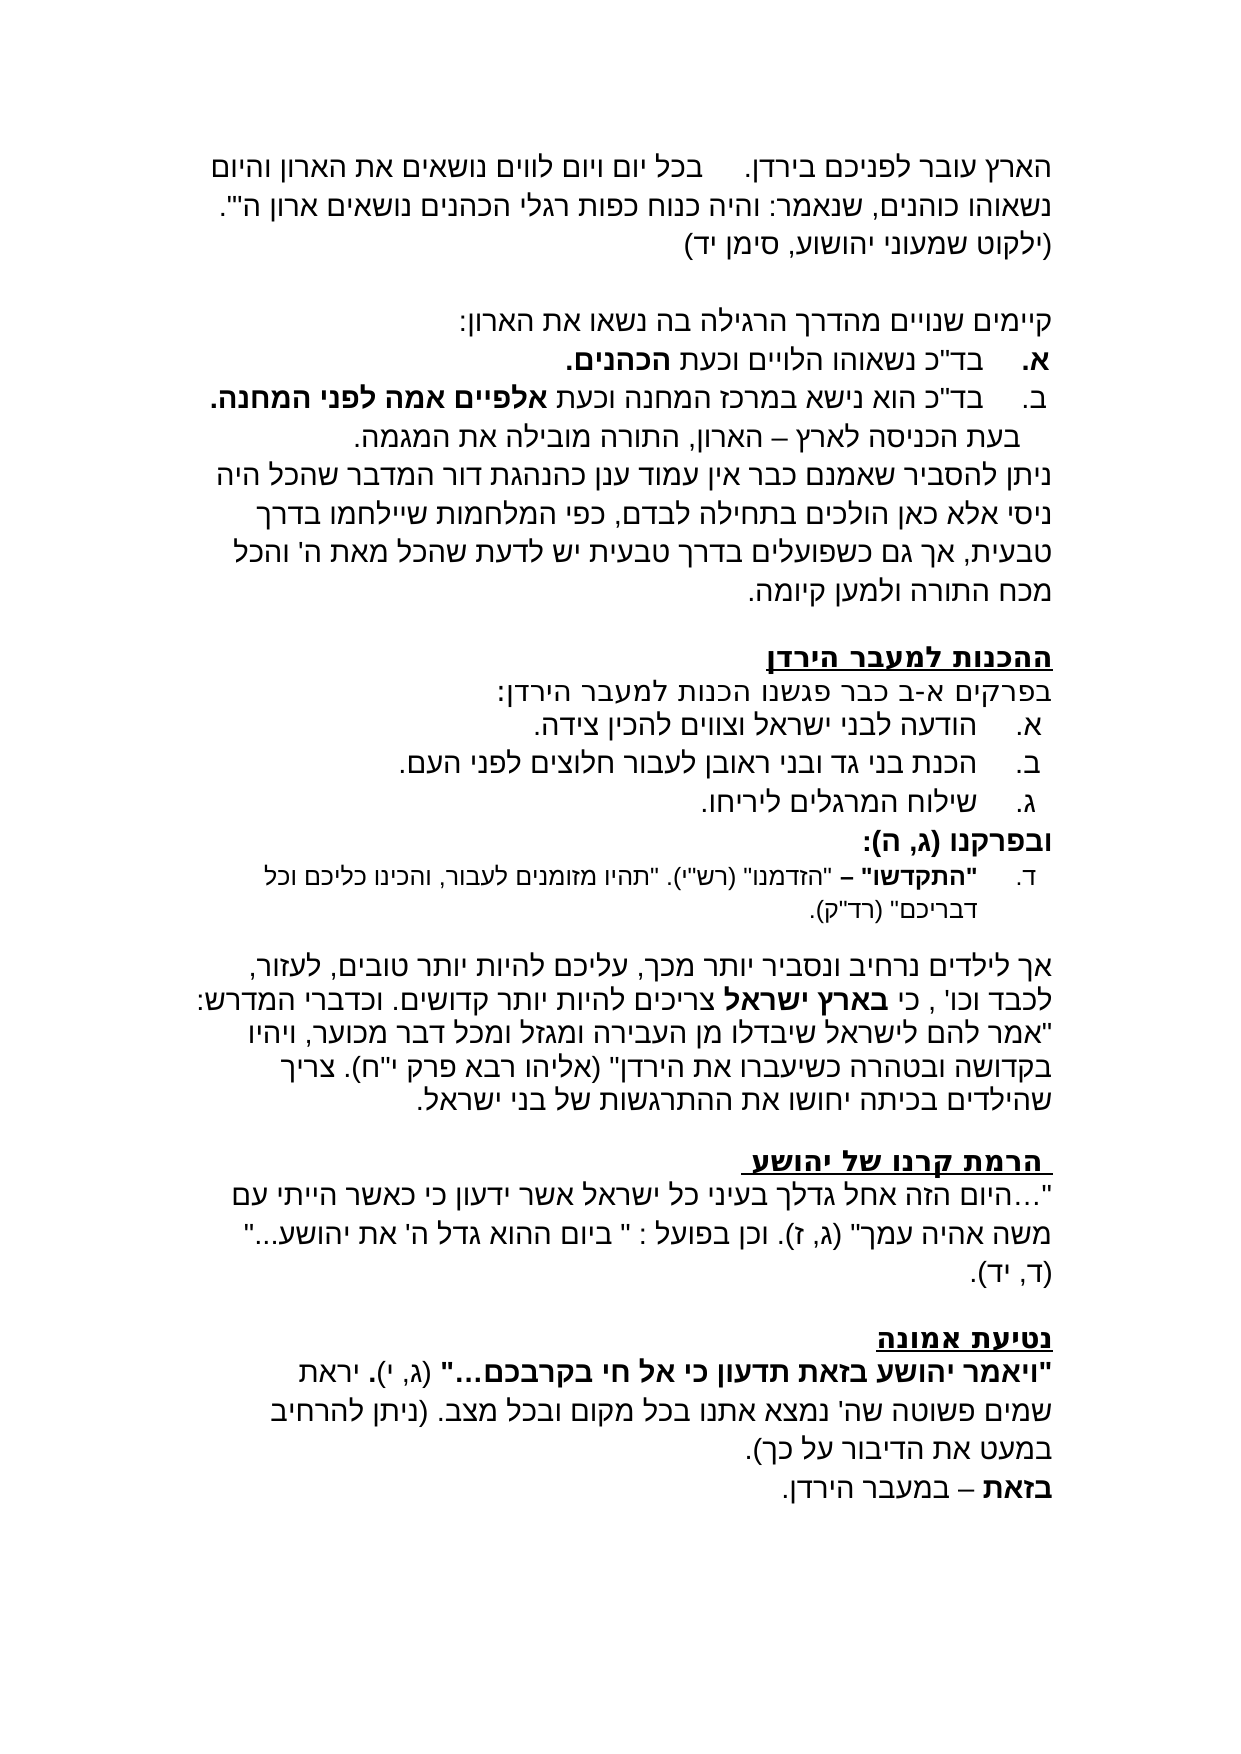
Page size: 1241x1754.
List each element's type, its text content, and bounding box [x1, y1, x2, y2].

text בפרקים א-ב כבר פגשנו הכנות למעבר הירדן: [187, 674, 1053, 708]
text אך לילדים נרחיב ונסביר יותר מכך, עליכם להיות יותר טובים, לעזור, לכבד וכו' , כי בארץ ישראל צריכים להיות יותר קדושים. וכדברי המדרש: "אמר להם לישראל שיבדלו מן העבירה ומגזל ומכל דבר מכוער, ויהיו בקדושה ובטהרה כשיעברו את הירדן" (אליהו רבא פרק י"ח). צריך שהילדים בכיתה יחושו את ההתרגשות של בני ישראל. [187, 949, 1053, 1117]
list הודעה לבני ישראל וצווים להכין צידה. [187, 708, 1015, 741]
list הכנת בני גד ובני ראובן לעבור חלוצים לפני העם. [187, 746, 1015, 780]
list בד"כ הוא נישא במרכז המחנה וכעת אלפיים אמה לפני המחנה. [187, 381, 1021, 415]
list בד"כ נשאוהו הלויים וכעת הכהנים. [187, 343, 1021, 376]
text בעת הכניסה לארץ – הארון, התורה מובילה את המגמה. [187, 420, 1021, 453]
list "התקדשו" – "הזדמנו" (רש"י). "תהיו מזומנים לעבור, והכינו כליכם וכל דבריכם" (רד"ק). [187, 862, 1015, 924]
subtitle הרמת קרנו של יהושע [187, 1144, 1053, 1178]
subtitle ההכנות למעבר הירדן [187, 640, 1053, 674]
text ניתן להסביר שאמנם כבר אין עמוד ענן כהנהגת דור המדבר שהכל היה ניסי אלא כאן הולכים בתחילה לבדם, כפי המלחמות שיילחמו בדרך טבעית, אך גם כשפועלים בדרך טבעית יש לדעת שהכל מאת ה' והכל מכח התורה ולמען קיומה. [187, 458, 1053, 607]
text "…היום הזה אחל גדלך בעיני כל ישראל אשר ידעון כי כאשר הייתי עם משה אהיה עמך" (ג, ז). וכן בפועל : " ביום ההוא גדל ה' את יהושע..." (ד, יד). [225, 1178, 1053, 1289]
list שילוח המרגלים ליריחו. [187, 785, 1015, 818]
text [187, 150, 1053, 338]
text ובפרקנו (ג, ה): [187, 823, 1053, 857]
text בזאת – במעבר הירדן. [187, 1471, 1053, 1504]
subtitle נטיעת אמונה [187, 1321, 1053, 1355]
text "ויאמר יהושע בזאת תדעון כי אל חי בקרבכם…" (ג, י). יראת שמים פשוטה שה' נמצא אתנו בכל מקום ובכל מצב. (ניתן להרחיב במעט את הדיבור על כך). [225, 1355, 1053, 1466]
